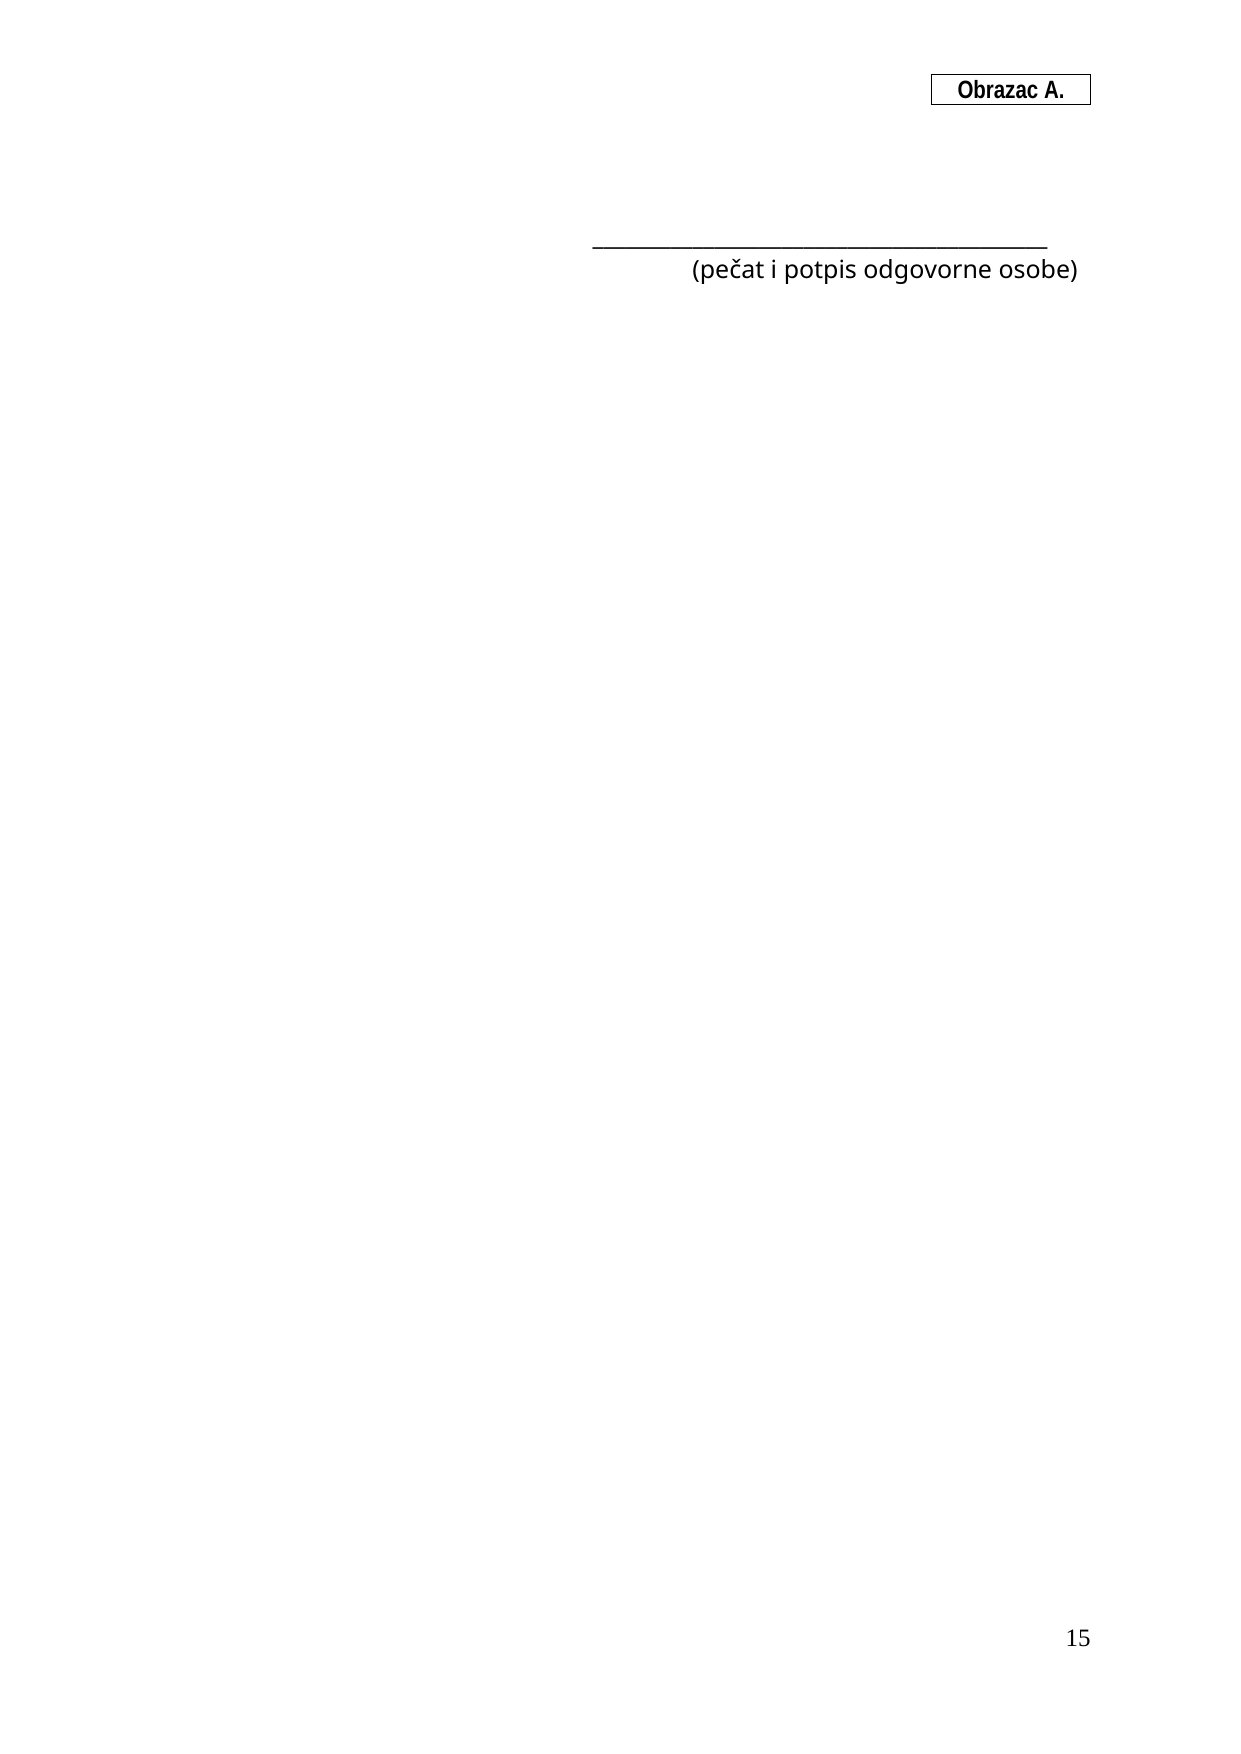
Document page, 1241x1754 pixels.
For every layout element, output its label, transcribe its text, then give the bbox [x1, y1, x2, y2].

text (pečat i potpis odgovorne osobe) [150, 252, 1090, 286]
text _________________________________________ [150, 218, 1090, 252]
